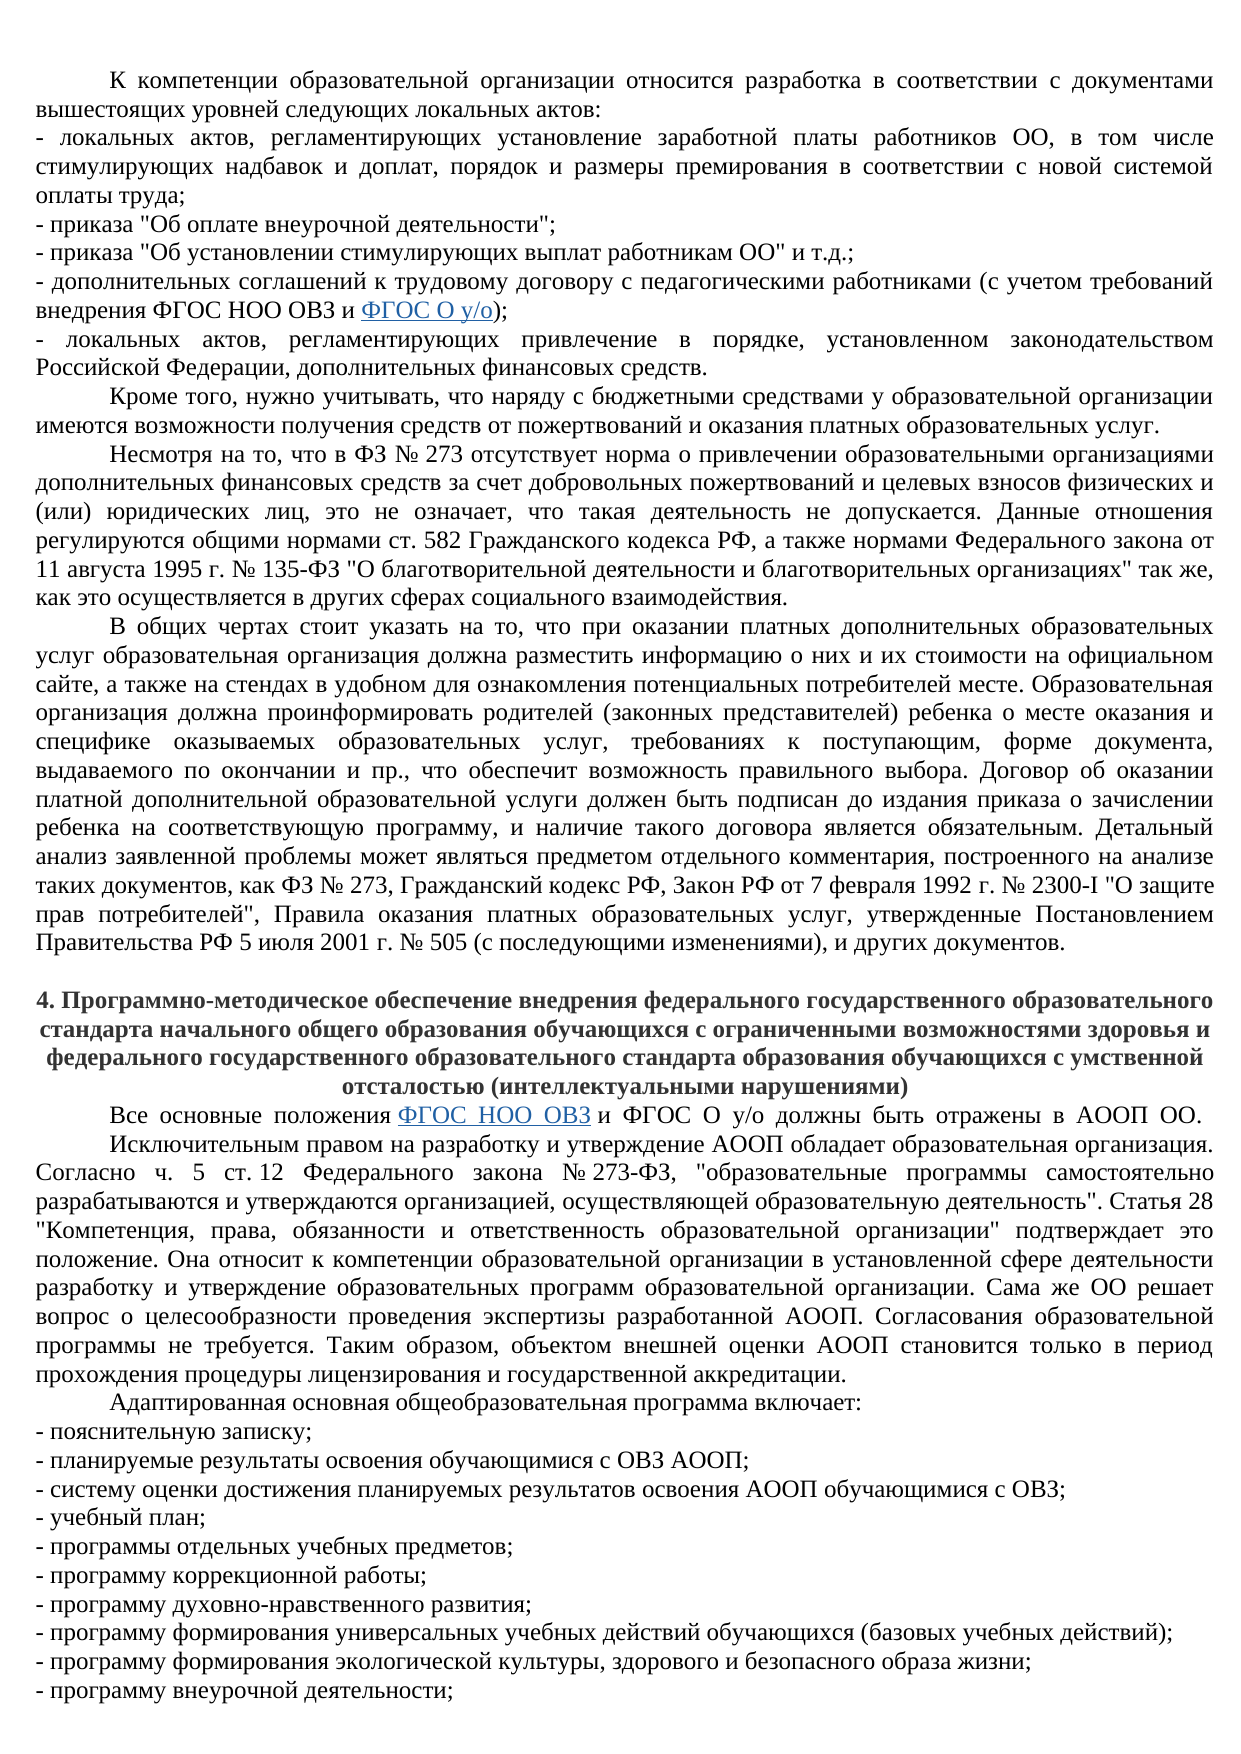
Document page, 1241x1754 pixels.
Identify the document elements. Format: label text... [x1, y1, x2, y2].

text - программу коррекционной работы; [35, 1560, 1215, 1589]
text - приказа "Об оплате внеурочной деятельности"; [35, 209, 1215, 237]
text 4. Программно-методическое обеспечение внедрения федерального государственного образовательного стандарта начального общего образования обучающихся с ограниченными возможностями здоровья и федерального государственного образовательного стандарта образования обучающихся с умственной отсталостью (интеллектуальными нарушениями) [35, 985, 1215, 1100]
text - систему оценки достижения планируемых результатов освоения АООП обучающимися с ОВЗ; [35, 1474, 1215, 1502]
text - локальных актов, регламентирующих привлечение в порядке, установленном законодательством Российской Федерации, дополнительных финансовых средств. [35, 324, 1215, 381]
text - программу внеурочной деятельности; [35, 1675, 1215, 1704]
text - приказа "Об установлении стимулирующих выплат работникам ОО" и т.д.; [35, 237, 1215, 266]
text Несмотря на то, что в ФЗ № 273 отсутствует норма о привлечении образовательными организациями дополнительных финансовых средств за счет добровольных пожертвований и целевых взносов физических и (или) юридических лиц, это не означает, что такая деятельность не допускается. Данные отношения регулируются общими нормами ст. 582 Гражданского кодекса РФ, а также нормами Федерального закона от 11 августа 1995 г. № 135-ФЗ "О благотворительной деятельности и благотворительных организациях" так же, как это осуществляется в других сферах социального взаимодействия. [35, 439, 1215, 611]
text - пояснительную записку; [35, 1416, 1215, 1445]
text - программу духовно-нравственного развития; [35, 1589, 1215, 1617]
text - программы отдельных учебных предметов; [35, 1531, 1215, 1560]
text Все основные положения ФГОС НОО ОВЗ и ФГОС О у/о должны быть отражены в АООП ОО. Исключительным правом на разработку и утверждение АООП обладает образовательная организация. Согласно ч. 5 ст. 12 Федерального закона № 273-ФЗ, "образовательные программы самостоятельно разрабатываются и утверждаются организацией, осуществляющей образовательную деятельность". Статья 28 "Компетенция, права, обязанности и ответственность образовательной организации" подтверждает это положение. Она относит к компетенции образовательной организации в установленной сфере деятельности разработку и утверждение образовательных программ образовательной организации. Сама же ОО решает вопрос о целесообразности проведения экспертизы разработанной АООП. Согласования образовательной программы не требуется. Таким образом, объектом внешней оценки АООП становится только в период прохождения процедуры лицензирования и государственной аккредитации. [35, 1100, 1215, 1387]
text К компетенции образовательной организации относится разработка в соответствии с документами вышестоящих уровней следующих локальных актов: [35, 65, 1215, 122]
text В общих чертах стоит указать на то, что при оказании платных дополнительных образовательных услуг образовательная организация должна разместить информацию о них и их стоимости на официальном сайте, а также на стендах в удобном для ознакомления потенциальных потребителей месте. Образовательная организация должна проинформировать родителей (законных представителей) ребенка о месте оказания и специфике оказываемых образовательных услуг, требованиях к поступающим, форме документа, выдаваемого по окончании и пр., что обеспечит возможность правильного выбора. Договор об оказании платной дополнительной образовательной услуги должен быть подписан до издания приказа о зачислении ребенка на соответствующую программу, и наличие такого договора является обязательным. Детальный анализ заявленной проблемы может являться предметом отдельного комментария, построенного на анализе таких документов, как ФЗ № 273, Гражданский кодекс РФ, Закон РФ от 7 февраля 1992 г. № 2300-I "О защите прав потребителей", Правила оказания платных образовательных услуг, утвержденные Постановлением Правительства РФ 5 июля 2001 г. № 505 (с последующими изменениями), и других документов. [35, 611, 1215, 956]
text - программу формирования экологической культуры, здорового и безопасного образа жизни; [35, 1646, 1215, 1675]
text - планируемые результаты освоения обучающимися с ОВЗ АООП; [35, 1445, 1215, 1474]
text Адаптированная основная общеобразовательная программа включает: [35, 1387, 1215, 1416]
text Кроме того, нужно учитывать, что наряду с бюджетными средствами у образовательной организации имеются возможности получения средств от пожертвований и оказания платных образовательных услуг. [35, 381, 1215, 439]
text - локальных актов, регламентирующих установление заработной платы работников ОО, в том числе стимулирующих надбавок и доплат, порядок и размеры премирования в соответствии с новой системой оплаты труда; [35, 122, 1215, 209]
text - дополнительных соглашений к трудовому договору с педагогическими работниками (с учетом требований внедрения ФГОС НОО ОВЗ и ФГОС О у/о); [35, 266, 1215, 324]
text - программу формирования универсальных учебных действий обучающихся (базовых учебных действий); [35, 1617, 1215, 1646]
text - учебный план; [35, 1502, 1215, 1531]
